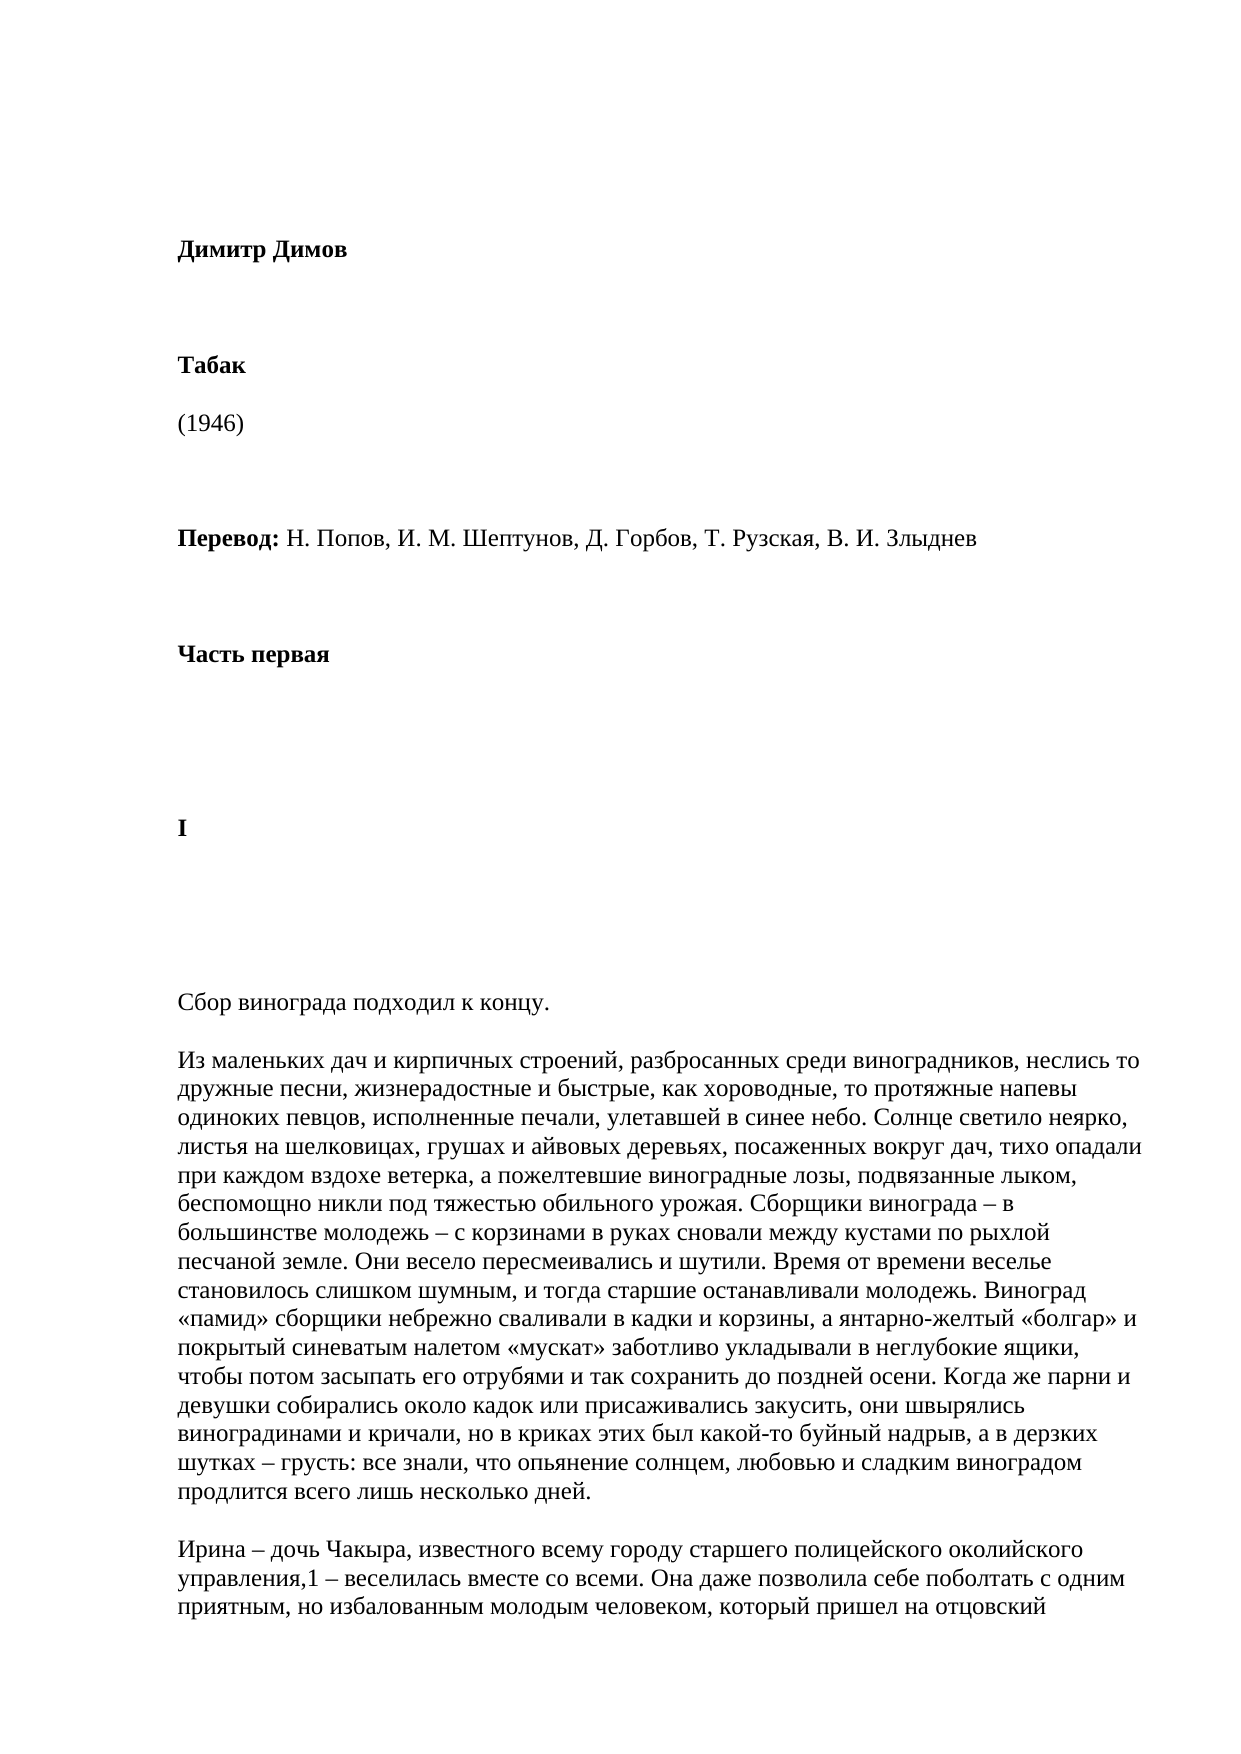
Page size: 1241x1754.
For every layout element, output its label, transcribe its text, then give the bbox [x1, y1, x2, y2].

text Перевод: Н. Попов, И. М. Шептунов, Д. Горбов, Т. Рузская, В. И. Злыднев [177, 523, 1152, 552]
text (1946) [177, 408, 1152, 436]
text Сбор винограда подходил к концу. [177, 987, 1152, 1016]
text I [177, 813, 1152, 842]
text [177, 1534, 1152, 1620]
text Из маленьких дач и кирпичных строений, разбросанных среди виноградников, неслись то дружные песни, жизнерадостные и быстрые, как хороводные, то протяжные напевы одиноких певцов, исполненные печали, улетавшей в синее небо. Солнце светило неярко, листья на шелковицах, грушах и айвовых деревьях, посаженных вокруг дач, тихо опадали при каждом вздохе ветерка, а пожелтевшие виноградные лозы, подвязанные лыком, беспомощно никли под тяжестью обильного урожая. Сборщики винограда – в большинстве молодежь – с корзинами в руках сновали между кустами по рыхлой песчаной земле. Они весело пересмеивались и шутили. Время от времени веселье становилось слишком шумным, и тогда старшие останавливали молодежь. Виноград «памид» сборщики небрежно сваливали в кадки и корзины, а янтарно-желтый «болгар» и покрытый синеватым налетом «мускат» заботливо укладывали в неглубокие ящики, чтобы потом засыпать его отрубями и так сохранить до поздней осени. Когда же парни и девушки собирались около кадок или присаживались закусить, они швырялись виноградинами и кричали, но в криках этих был какой-то буйный надрыв, а в дерзких шутках – грусть: все знали, что опьянение солнцем, любовью и сладким виноградом продлится всего лишь несколько дней. [177, 1045, 1152, 1505]
text Димитр Димов [177, 234, 1152, 263]
text Табак [177, 350, 1152, 378]
text Часть первая [177, 639, 1152, 668]
